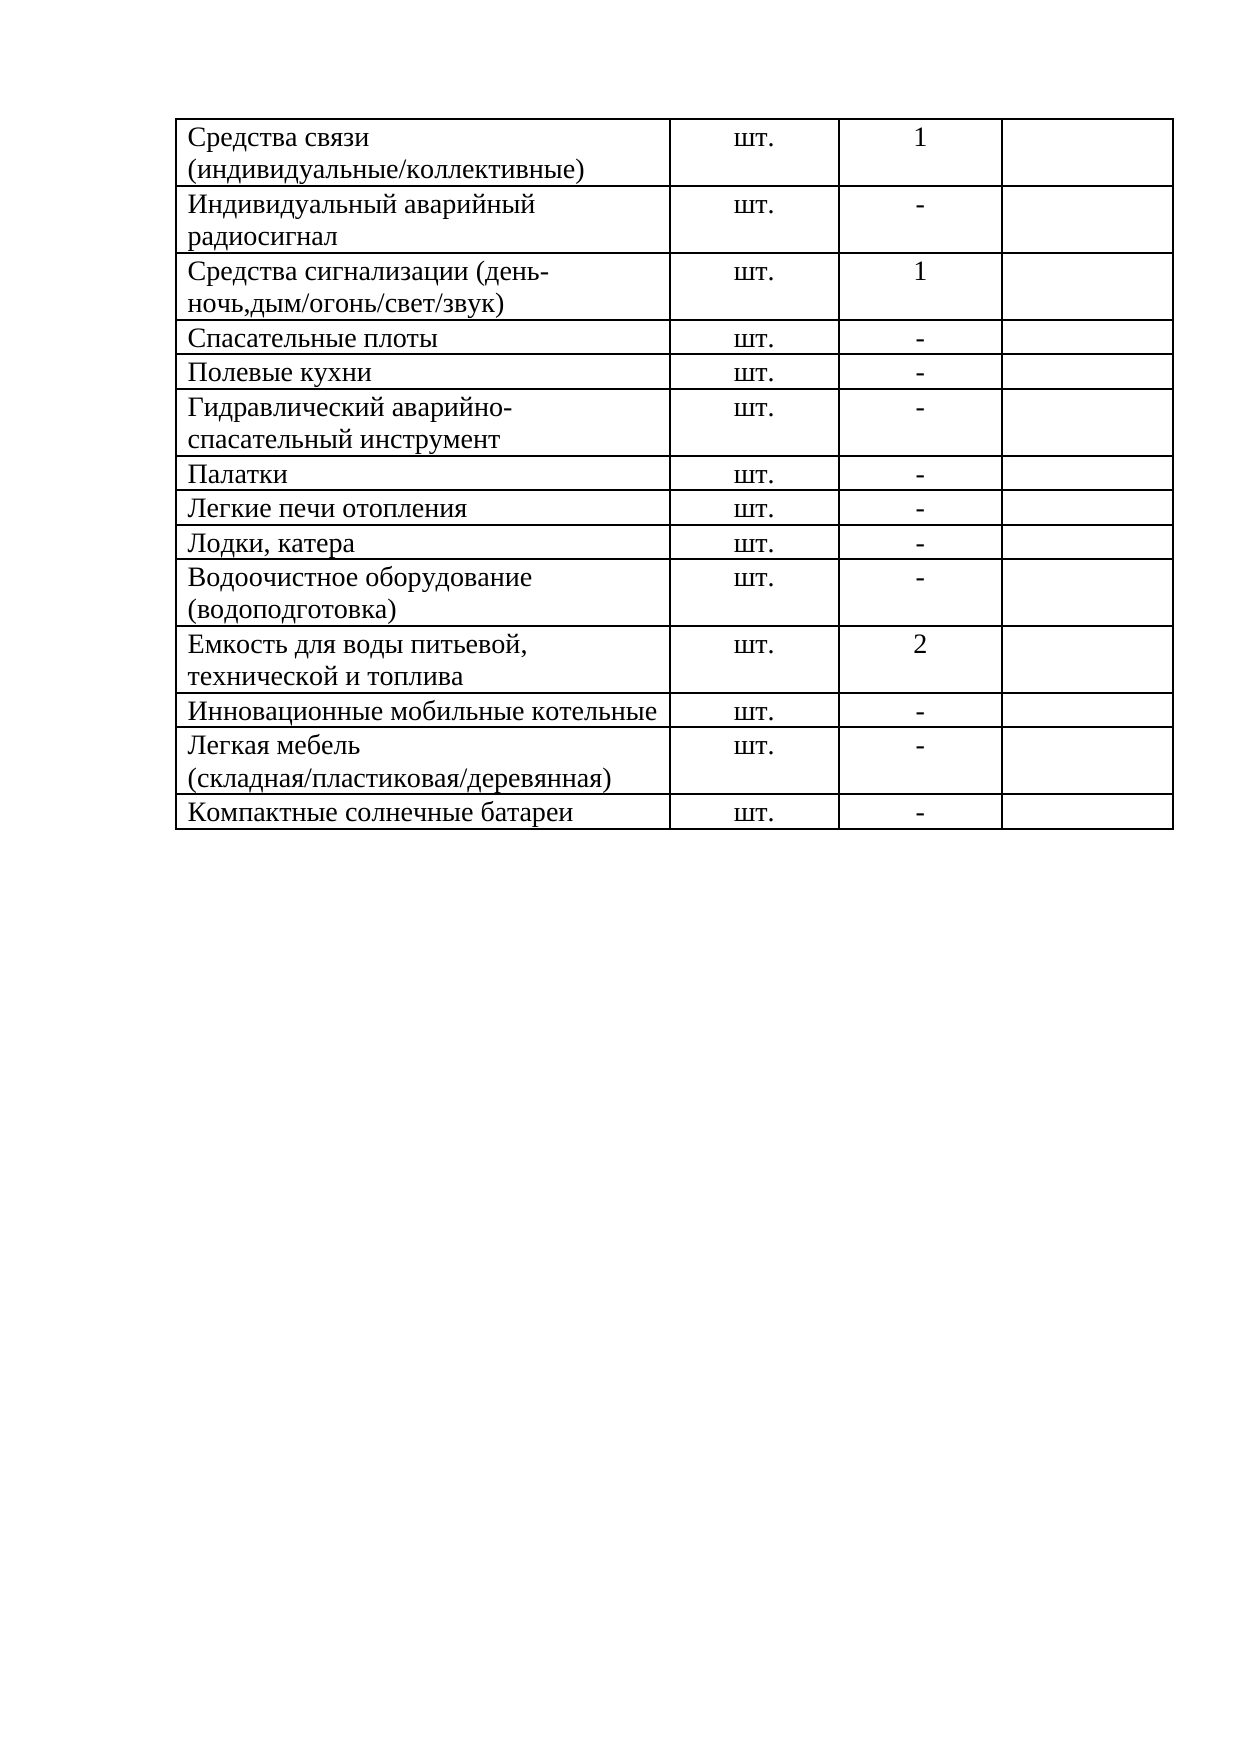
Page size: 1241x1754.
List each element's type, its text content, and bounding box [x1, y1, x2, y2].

table_cell шт. [671, 457, 838, 489]
table_cell 1 [840, 254, 1001, 319]
table_cell шт. [671, 694, 838, 726]
table_cell - [840, 728, 1001, 793]
table_cell Инновационные мобильные котельные [177, 694, 669, 726]
table_cell [1003, 321, 1172, 353]
table_cell Легкая мебель (складная/пластиковая/деревянная) [177, 728, 669, 793]
table_cell Палатки [177, 457, 669, 489]
table_cell шт. [671, 120, 838, 185]
table_cell Средства связи (индивидуальные/коллективные) [177, 120, 669, 185]
table_cell Легкие печи отопления [177, 491, 669, 523]
table_cell Средства сигнализации (день-ночь,дым/огонь/свет/звук) [177, 254, 669, 319]
table_cell - [840, 187, 1001, 252]
table_cell Водоочистное оборудование (водоподготовка) [177, 560, 669, 625]
table_cell - [840, 390, 1001, 454]
table_cell - [840, 795, 1001, 828]
table_cell Компактные солнечные батареи [177, 795, 669, 828]
table_cell шт. [671, 321, 838, 353]
table_cell Лодки, катера [177, 526, 669, 558]
table_cell шт. [671, 187, 838, 252]
table_cell [1003, 120, 1172, 185]
table_cell 2 [840, 627, 1001, 692]
table_cell - [840, 355, 1001, 388]
table_cell [1003, 694, 1172, 726]
table_cell [1003, 526, 1172, 558]
table_cell - [840, 560, 1001, 625]
table_cell [1003, 728, 1172, 793]
table_cell - [840, 491, 1001, 523]
table_cell [1003, 187, 1172, 252]
table_cell - [840, 457, 1001, 489]
table_cell Емкость для воды питьевой, технической и топлива [177, 627, 669, 692]
table_cell шт. [671, 390, 838, 454]
table_cell [1003, 355, 1172, 388]
table_cell [1003, 627, 1172, 692]
table_cell шт. [671, 560, 838, 625]
table_cell Полевые кухни [177, 355, 669, 388]
table_cell [1003, 491, 1172, 523]
table_cell шт. [671, 526, 838, 558]
table_cell шт. [671, 491, 838, 523]
table_cell шт. [671, 795, 838, 828]
table_cell шт. [671, 728, 838, 793]
table_cell [1003, 457, 1172, 489]
table_cell шт. [671, 254, 838, 319]
table_cell Индивидуальный аварийный радиосигнал [177, 187, 669, 252]
table_cell [1003, 560, 1172, 625]
table_cell Спасательные плоты [177, 321, 669, 353]
table_cell шт. [671, 627, 838, 692]
table_cell [1003, 795, 1172, 828]
table_cell - [840, 321, 1001, 353]
table_cell 1 [840, 120, 1001, 185]
table_cell [1003, 254, 1172, 319]
table_cell [1003, 390, 1172, 454]
table_cell - [840, 694, 1001, 726]
table_cell Гидравлический аварийно-спасательный инструмент [177, 390, 669, 454]
table_cell - [840, 526, 1001, 558]
table_cell шт. [671, 355, 838, 388]
